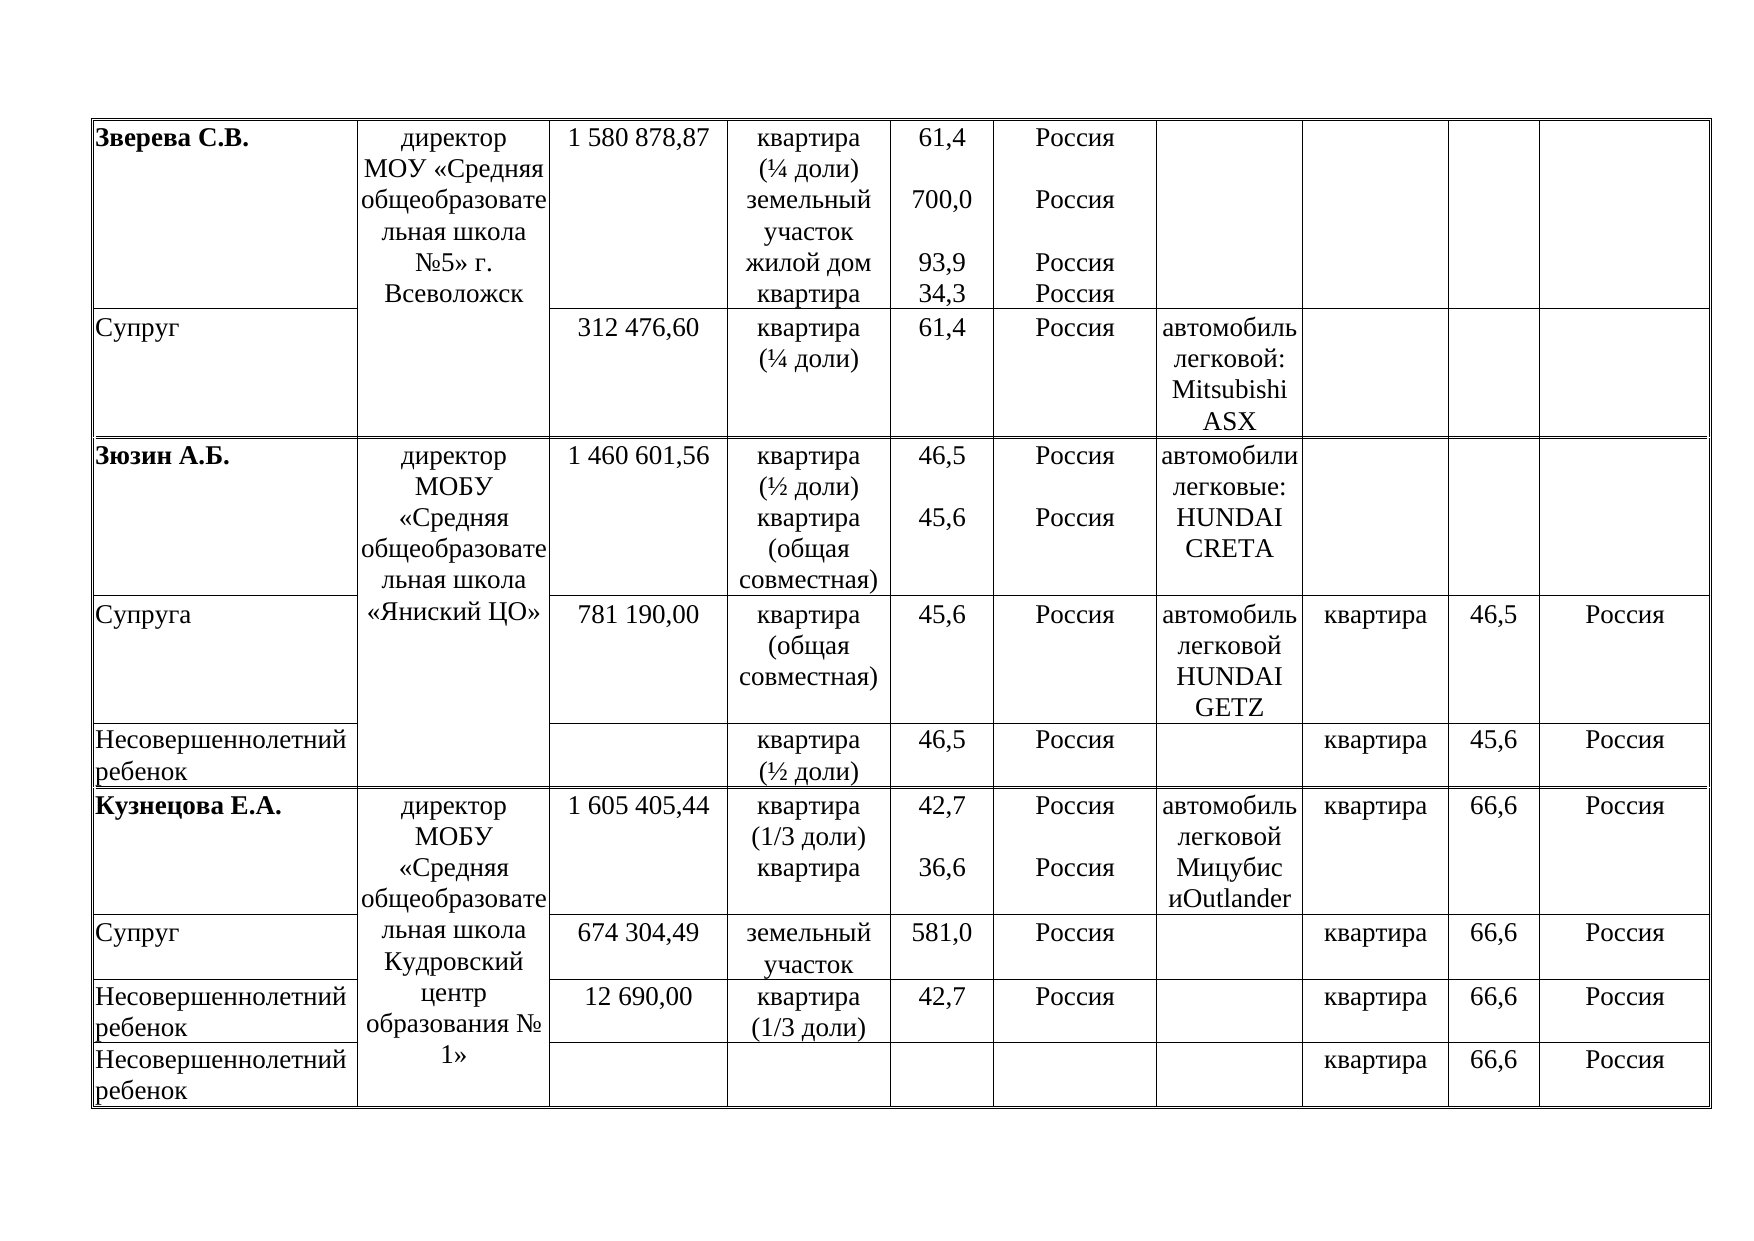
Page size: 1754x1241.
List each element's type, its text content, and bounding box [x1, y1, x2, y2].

table_cell квартира (¼ доли) [728, 309, 890, 436]
table_cell Супруг [94, 309, 357, 436]
table_cell квартира (общая совместная) [728, 596, 890, 722]
table_cell земельный участок [728, 915, 890, 979]
table_cell Супруг [94, 915, 357, 979]
table_cell квартира (½ доли) [728, 724, 890, 786]
table_cell [1157, 121, 1302, 308]
table_cell директор МОУ «Средняя общеобразовательная школа №5» г. Всеволожск [358, 121, 549, 436]
table_cell Россия [1540, 1043, 1709, 1106]
table_cell 66,6 [1449, 1043, 1539, 1106]
table_cell 66,6 [1449, 980, 1539, 1042]
table_cell 674 304,49 [550, 915, 727, 979]
table_cell 1 580 878,87 [550, 121, 727, 308]
table_cell автомобиль легковой: Mitsubishi ASХ [1157, 309, 1302, 436]
table_cell Россия [1540, 915, 1709, 979]
table_cell квартира (½ доли) квартира (общая совместная) [728, 439, 890, 595]
table_cell 66,6 [1449, 915, 1539, 979]
table_cell квартира (1/3 доли) [728, 980, 890, 1042]
table_cell [994, 1043, 1156, 1106]
table_cell [1303, 121, 1448, 308]
table_cell 42,7 [891, 980, 993, 1042]
table_cell Кузнецова Е.А. [94, 786, 357, 913]
table_cell 46,5 45,6 [891, 439, 993, 595]
table_cell [1157, 1043, 1302, 1106]
table_cell 42,7 36,6 [891, 789, 993, 913]
table_cell Россия [994, 980, 1156, 1042]
table_cell квартира (1/3 доли) квартира [728, 789, 890, 913]
table_cell квартира [1303, 789, 1448, 913]
table_cell квартира (¼ доли) земельный участок жилой дом квартира [728, 121, 890, 308]
table_cell квартира [1303, 915, 1448, 979]
table_cell Россия [1540, 724, 1709, 786]
table_cell [1540, 436, 1709, 595]
table_cell квартира [1303, 980, 1448, 1042]
table_cell Россия Россия Россия Россия [994, 121, 1156, 308]
table_cell 45,6 [1449, 724, 1539, 786]
table_cell Россия [1540, 596, 1709, 722]
table_cell 781 190,00 [550, 596, 727, 722]
table_cell квартира [1303, 724, 1448, 786]
table_cell [1157, 724, 1302, 786]
table_cell [550, 724, 727, 786]
table_cell Россия [994, 724, 1156, 786]
table_cell Зверева С.В. [94, 121, 357, 308]
table_cell [1540, 309, 1709, 436]
table_cell директор МОБУ «Средняя общеобразовательная школа «Яниский ЦО» [358, 439, 549, 786]
table_cell директор МОБУ «Средняя общеобразовательная школа Кудровский центр образования № 1» [358, 789, 549, 1106]
table_cell [1540, 121, 1709, 308]
table_cell Несовершеннолетний ребенок [94, 980, 357, 1042]
table_cell Россия [994, 596, 1156, 722]
table_cell 1 460 601,56 [550, 439, 727, 595]
table_cell 581,0 [891, 915, 993, 979]
table_cell автомобили легковые: HUNDAI CRETA [1157, 439, 1302, 595]
table_cell Россия [1540, 980, 1709, 1042]
table_cell 66,6 [1449, 789, 1539, 913]
table_cell Несовершеннолетний ребенок [94, 1043, 357, 1106]
table_cell автомобиль легковой МицубисиOutlander [1157, 789, 1302, 913]
table_cell 46,5 [1449, 596, 1539, 722]
table_cell 12 690,00 [550, 980, 727, 1042]
table_cell Несовершеннолетний ребенок [94, 724, 357, 786]
table_cell Зюзин А.Б. [94, 436, 357, 595]
table_cell 61,4 700,0 93,9 34,3 [891, 121, 993, 308]
table_cell Россия Россия [994, 439, 1156, 595]
table_cell [1303, 309, 1448, 436]
table_cell 1 605 405,44 [550, 789, 727, 913]
table_cell 61,4 [891, 309, 993, 436]
table_cell [728, 1043, 890, 1106]
table_cell Россия [1540, 786, 1709, 913]
table_cell [1157, 915, 1302, 979]
table_cell [1449, 121, 1539, 308]
table_cell Супруга [94, 596, 357, 722]
table_cell [1449, 439, 1539, 595]
table_cell [550, 1043, 727, 1106]
table_cell [1449, 309, 1539, 436]
table_cell [891, 1043, 993, 1106]
table_cell Россия Россия [994, 789, 1156, 913]
table_cell автомобиль легковой HUNDAI GETZ [1157, 596, 1302, 722]
table_cell Россия [994, 309, 1156, 436]
table_cell квартира [1303, 1043, 1448, 1106]
table_cell Россия [994, 915, 1156, 979]
table_cell [1157, 980, 1302, 1042]
table_cell 312 476,60 [550, 309, 727, 436]
table_cell квартира [1303, 596, 1448, 722]
table_cell 46,5 [891, 724, 993, 786]
table_cell 45,6 [891, 596, 993, 722]
table_cell [1303, 439, 1448, 595]
